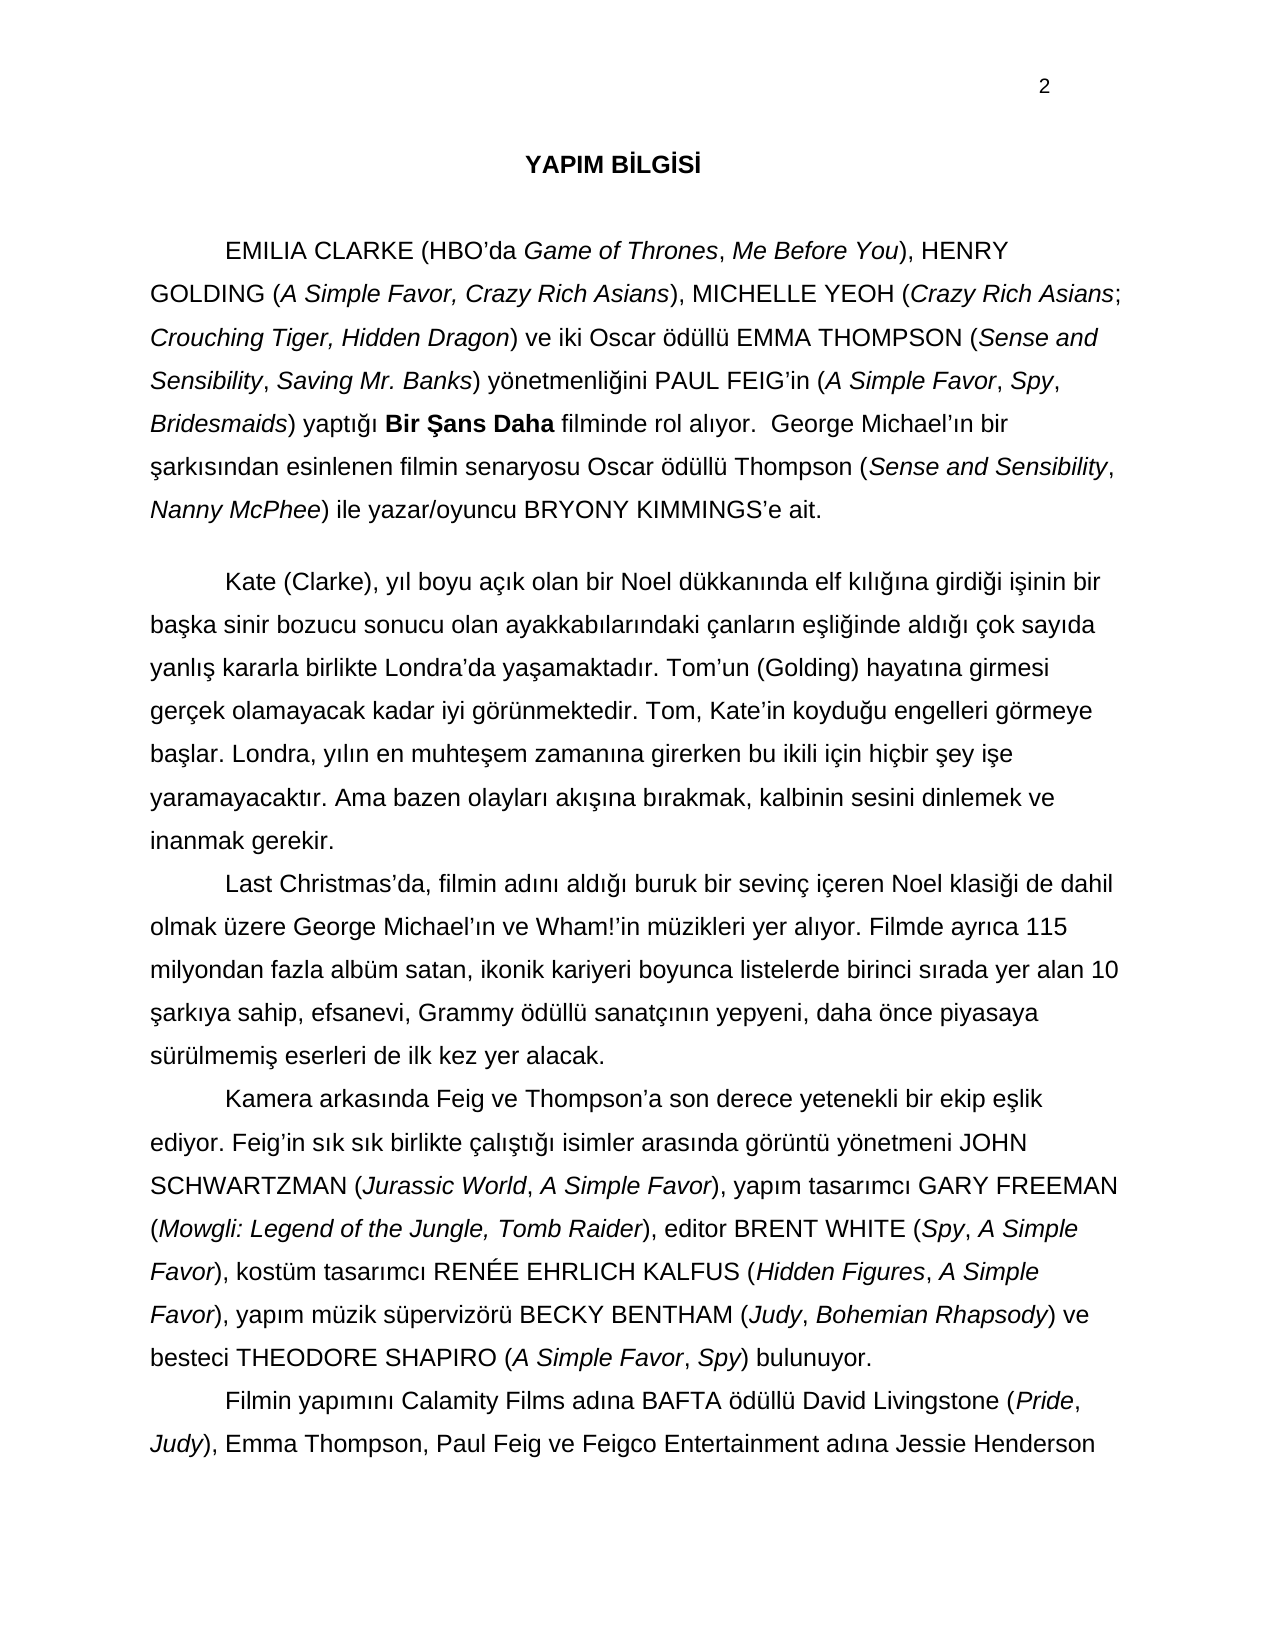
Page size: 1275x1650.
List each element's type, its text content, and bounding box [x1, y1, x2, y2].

text EMILIA CLARKE (HBO’da Game of Thrones, Me Before You), HENRY GOLDING (A Simple Favor, Crazy Rich Asians), MICHELLE YEOH (Crazy Rich Asians; Crouching Tiger, Hidden Dragon) ve iki Oscar ödüllü EMMA THOMPSON (Sense and Sensibility, Saving Mr. Banks) yönetmenliğini PAUL FEIG’in (A Simple Favor, Spy, Bridesmaids) yaptığı Bir Şans Daha filminde rol alıyor. George Michael’ın bir şarkısından esinlenen filmin senaryosu Oscar ödüllü Thompson (Sense and Sensibility, Nanny McPhee) ile yazar/oyuncu BRYONY KIMMINGS’e ait. [150, 236, 1125, 524]
text Last Christmas’da, filmin adını aldığı buruk bir sevinç içeren Noel klasiği de dahil olmak üzere George Michael’ın ve Wham!’in müzikleri yer alıyor. Filmde ayrıca 115 milyondan fazla albüm satan, ikonik kariyeri boyunca listelerde birinci sırada yer alan 10 şarkıya sahip, efsanevi, Grammy ödüllü sanatçının yepyeni, daha önce piyasaya sürülmemiş eserleri de ilk kez yer alacak. [150, 869, 1125, 1070]
text YAPIM BİLGİSİ [450, 150, 1125, 179]
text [150, 1386, 1125, 1458]
text Kate (Clarke), yıl boyu açık olan bir Noel dükkanında elf kılığına girdiği işinin bir başka sinir bozucu sonucu olan ayakkabılarındaki çanların eşliğinde aldığı çok sayıda yanlış kararla birlikte Londra’da yaşamaktadır. Tom’un (Golding) hayatına girmesi gerçek olamayacak kadar iyi görünmektedir. Tom, Kate’in koyduğu engelleri görmeye başlar. Londra, yılın en muhteşem zamanına girerken bu ikili için hiçbir şey işe yaramayacaktır. Ama bazen olayları akışına bırakmak, kalbinin sesini dinlemek ve inanmak gerekir. [150, 567, 1125, 854]
text Kamera arkasında Feig ve Thompson’a son derece yetenekli bir ekip eşlik ediyor. Feig’in sık sık birlikte çalıştığı isimler arasında görüntü yönetmeni JOHN SCHWARTZMAN (Jurassic World, A Simple Favor), yapım tasarımcı GARY FREEMAN (Mowgli: Legend of the Jungle, Tomb Raider), editor BRENT WHITE (Spy, A Simple Favor), kostüm tasarımcı RENÉE EHRLICH KALFUS (Hidden Figures, A Simple Favor), yapım müzik süpervizörü BECKY BENTHAM (Judy, Bohemian Rhapsody) ve besteci THEODORE SHAPIRO (A Simple Favor, Spy) bulunuyor. [150, 1084, 1125, 1372]
